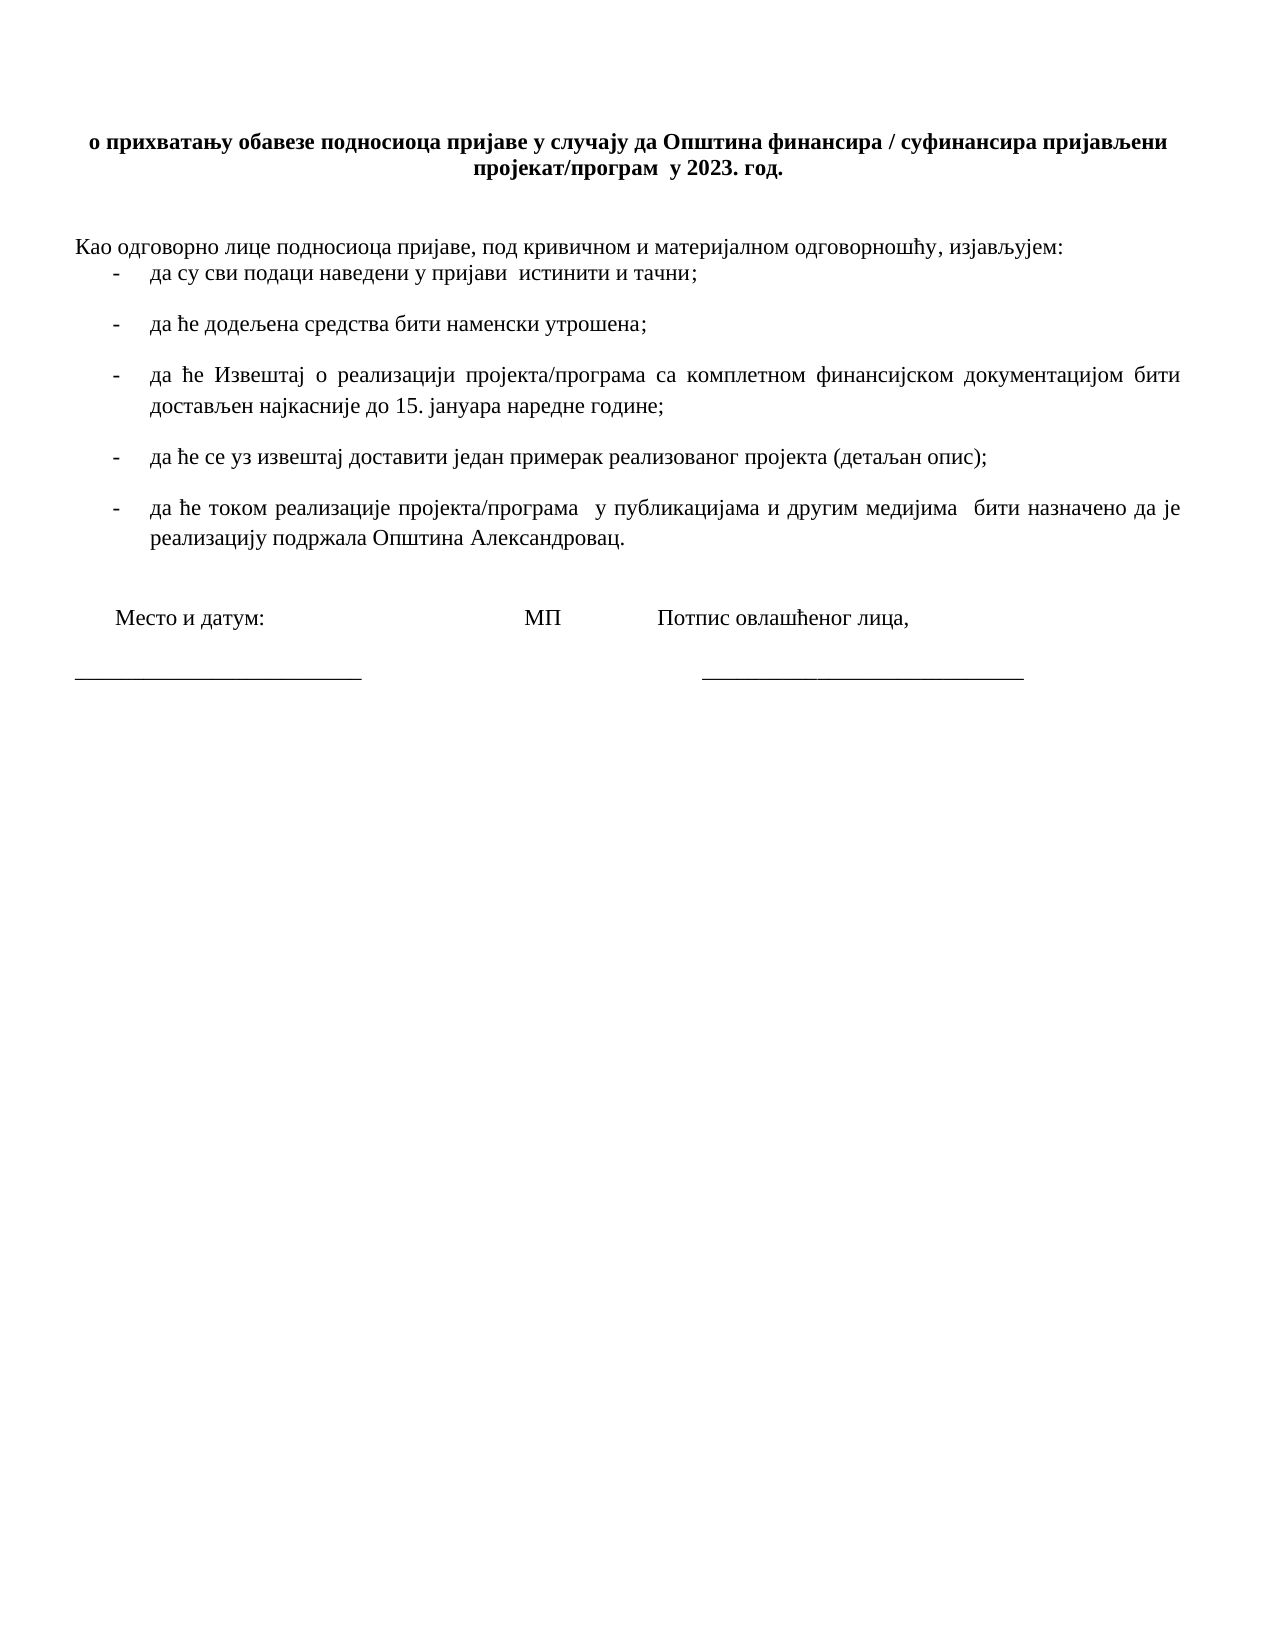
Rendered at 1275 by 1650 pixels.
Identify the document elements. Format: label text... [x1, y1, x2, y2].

list да ће Извештај о реализацији пројекта/програма са комплетном финансијском документацијом бити достављeн најкасније до 15. јануара наредне године; [112, 362, 1181, 418]
list да ће се уз извештај доставити један примерак реализованог пројекта (детаљан опис); [112, 443, 1181, 469]
list да ће током реализације пројекта/програма у публикацијама и другим медијима бити назначено да је реализацију подржала Општина Aлександровац. [112, 494, 1181, 550]
list да су сви подаци наведени у пријави истинити и тачни; [112, 259, 1181, 286]
text о прихватању обавезе подносиоца пријаве у случају да Општина финансира / суфинансира пријављени пројекат/програм у 2023. год. [75, 128, 1181, 180]
list да ће додељена средства бити наменски утрошена; [112, 311, 1181, 337]
text Место и датум: МП Потпис овлашћеног лица, [75, 604, 1181, 630]
text Као одговорно лице подносиоца пријаве, под кривичном и материјалном одговорношћу, изјављујем: [75, 233, 1181, 259]
text _________________________ ____________________________ [75, 657, 1181, 683]
